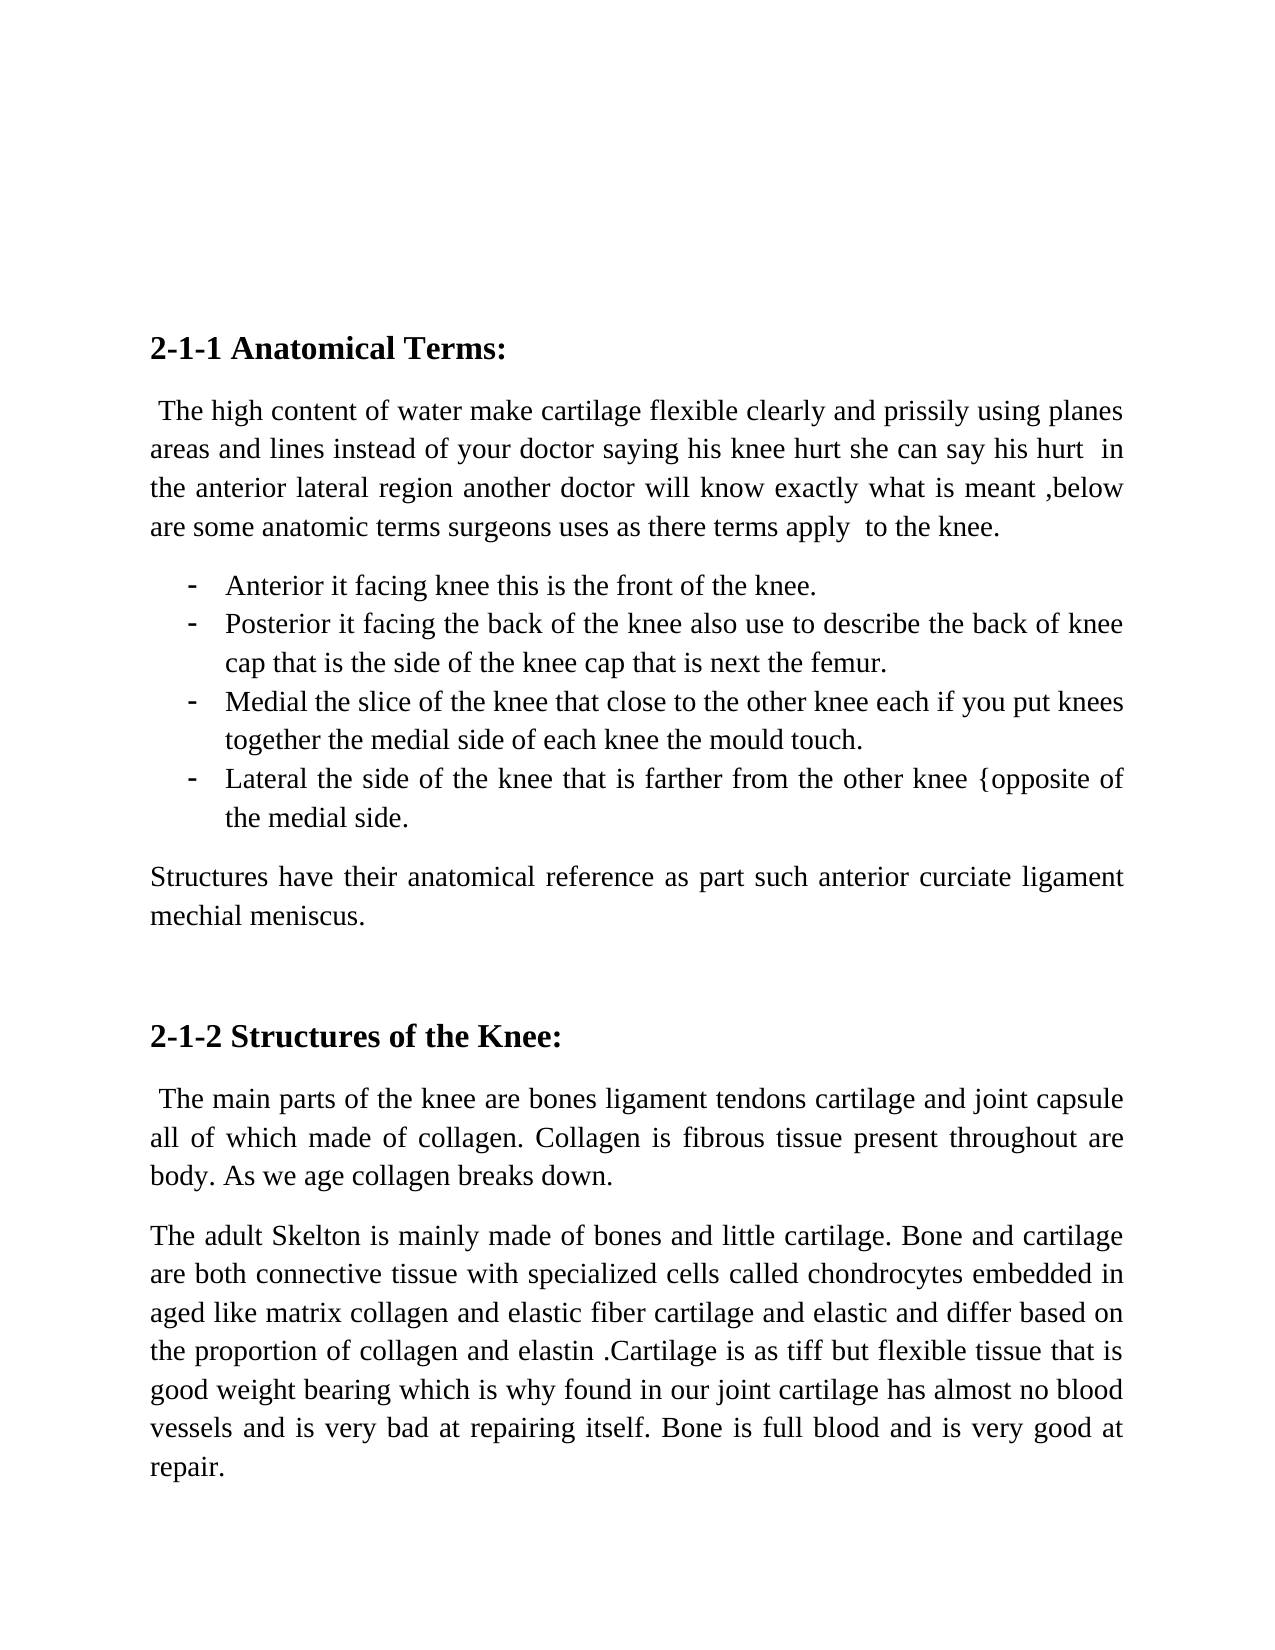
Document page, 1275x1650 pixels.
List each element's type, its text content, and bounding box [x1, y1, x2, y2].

text The adult Skelton is mainly made of bones and little cartilage. Bone and cartilage are both connective tissue with specialized cells called chondrocytes embedded in aged like matrix collagen and elastic fiber cartilage and elastic and differ based on the proportion of collagen and elastin .Cartilage is as tiff but flexible tissue that is good weight bearing which is why found in our joint cartilage has almost no blood vessels and is very bad at repairing itself. Bone is full blood and is very good at repair. [150, 1218, 1125, 1482]
list Medial the slice of the knee that close to the other knee each if you put knees together the medial side of each knee the mould touch. [187, 684, 1125, 756]
text 2-1-1 Anatomical Terms: [150, 328, 1125, 366]
list Posterior it facing the back of the knee also use to describe the back of knee cap that is the side of the knee cap that is next the femur. [187, 607, 1125, 679]
text 2-1-2 Structures of the Knee: [150, 1016, 1125, 1055]
list Anterior it facing knee this is the front of the knee. [187, 568, 1125, 602]
list Lateral the side of the knee that is farther from the other knee {opposite of the medial side. [187, 761, 1125, 833]
text Structures have their anatomical reference as part such anterior curciate ligament mechial meniscus. [150, 859, 1125, 931]
text The main parts of the knee are bones ligament tendons cartilage and joint capsule all of which made of collagen. Collagen is fibrous tissue present throughout are body. As we age collagen breaks down. [150, 1081, 1125, 1192]
text The high content of water make cartilage flexible clearly and prissily using planes areas and lines instead of your doctor saying his knee hurt she can say his hurt in the anterior lateral region another doctor will know exactly what is meant ,below are some anatomic terms surgeons uses as there terms apply to the knee. [150, 393, 1125, 542]
